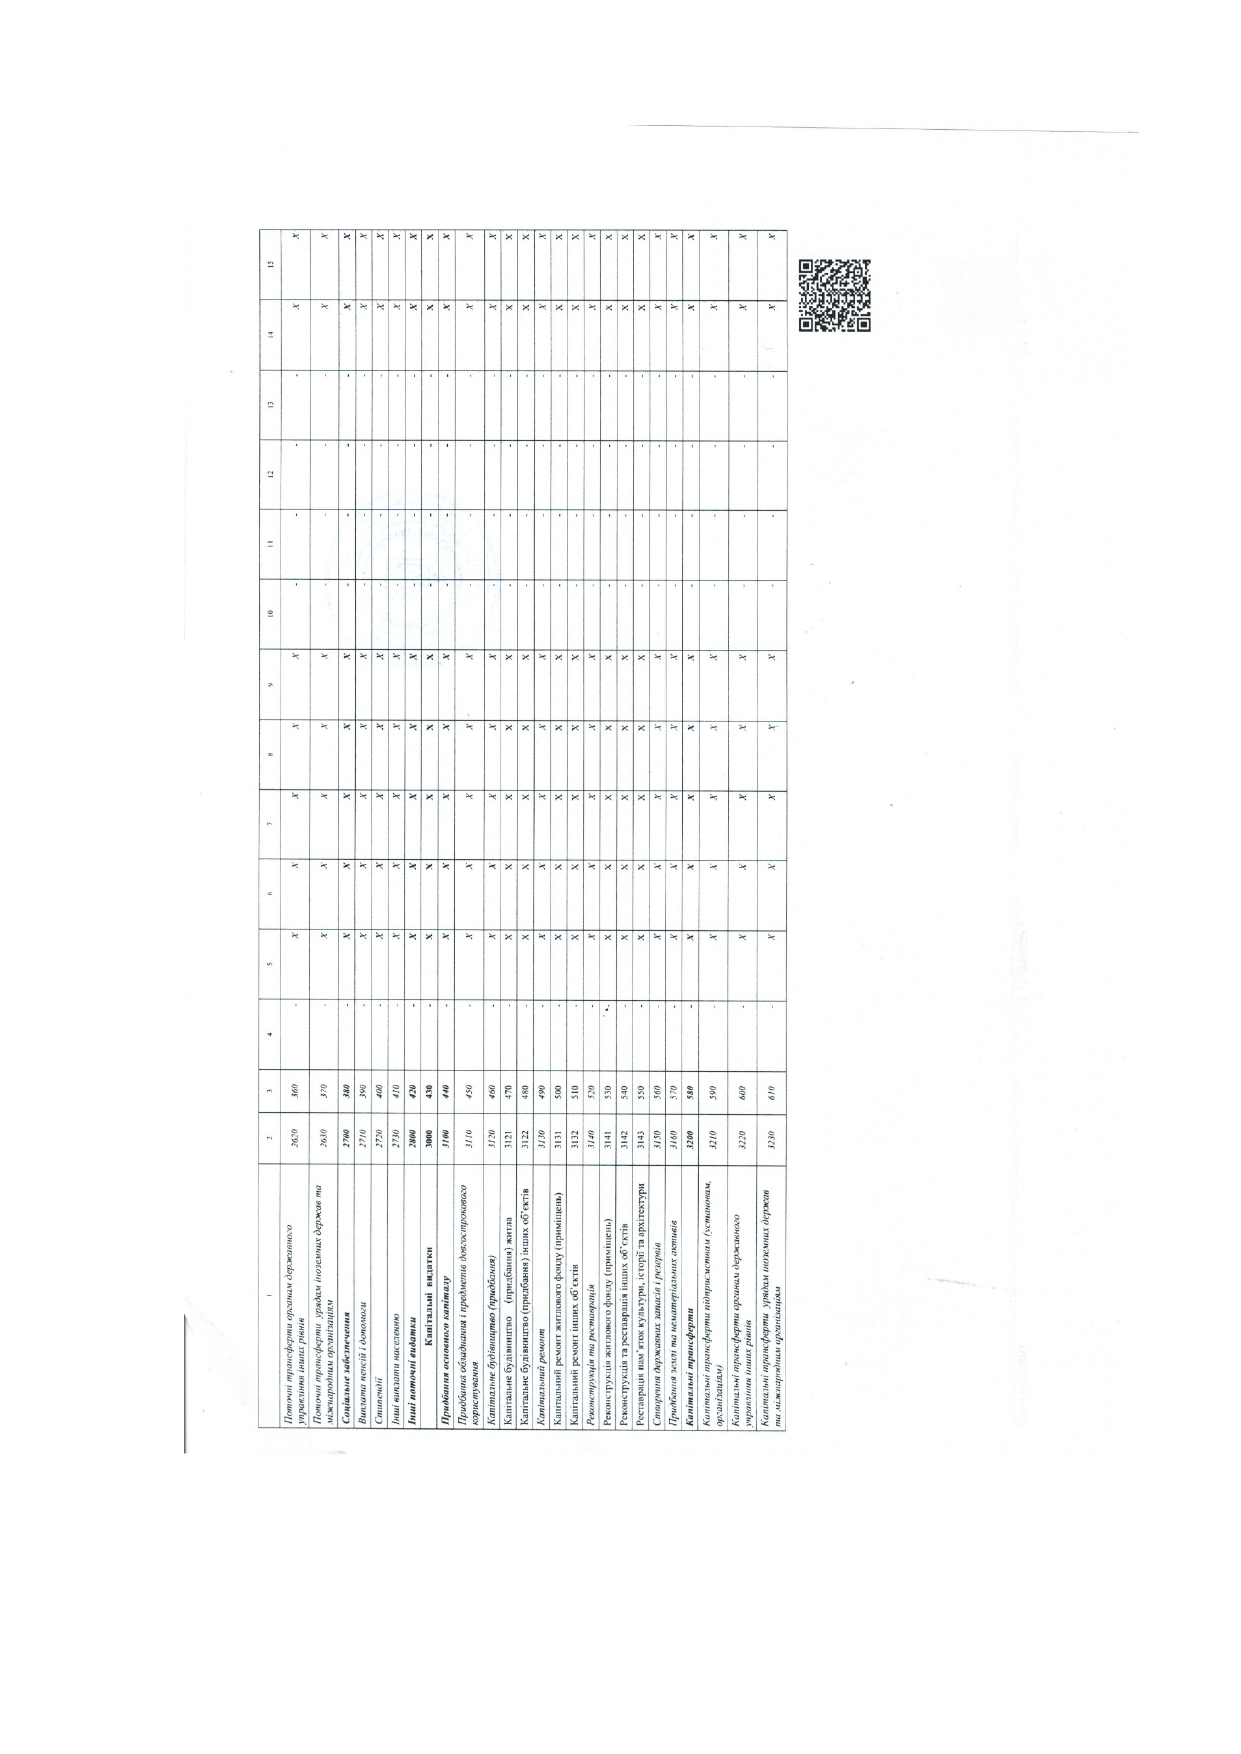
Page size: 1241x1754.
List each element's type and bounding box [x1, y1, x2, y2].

picture [177, 118, 1152, 1460]
